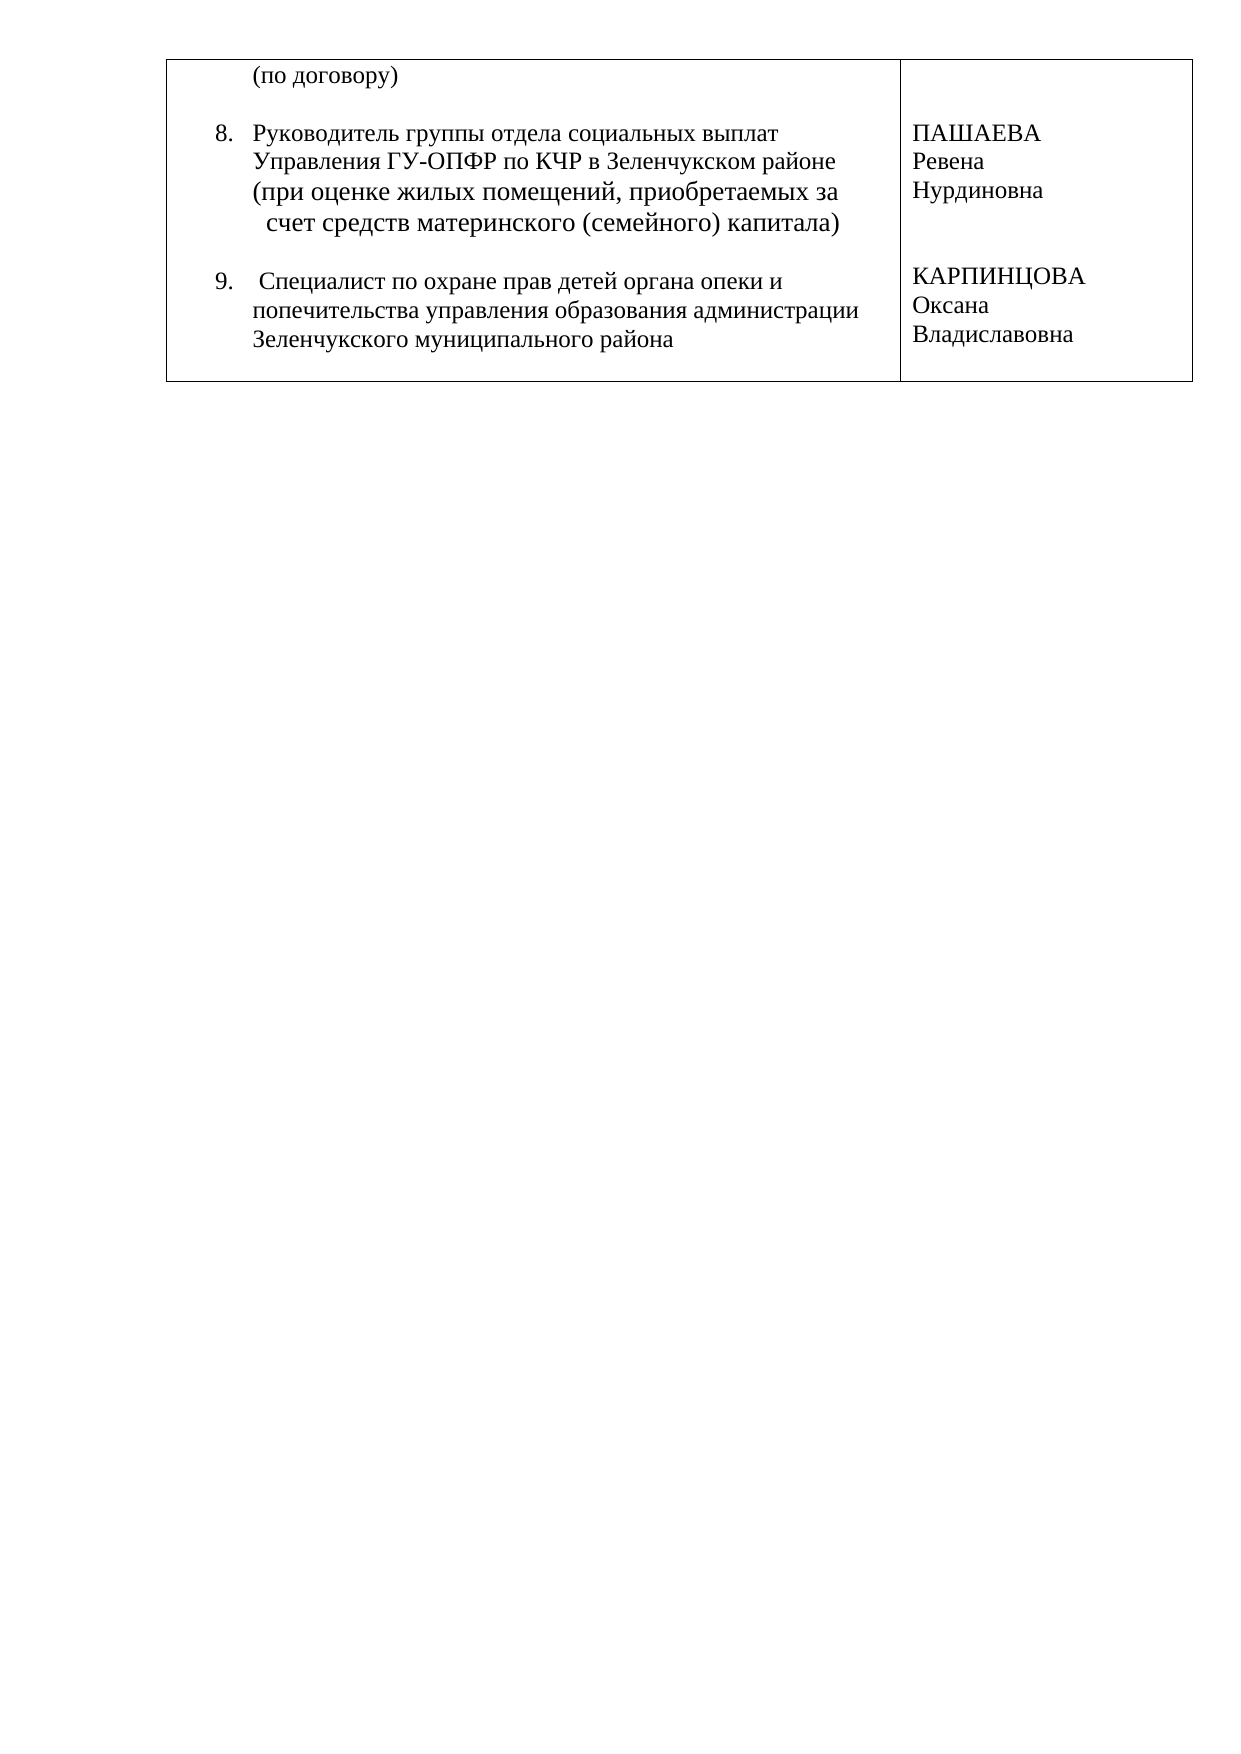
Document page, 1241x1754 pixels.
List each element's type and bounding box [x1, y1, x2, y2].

table_cell [901, 60, 1192, 381]
table_cell [167, 60, 900, 381]
